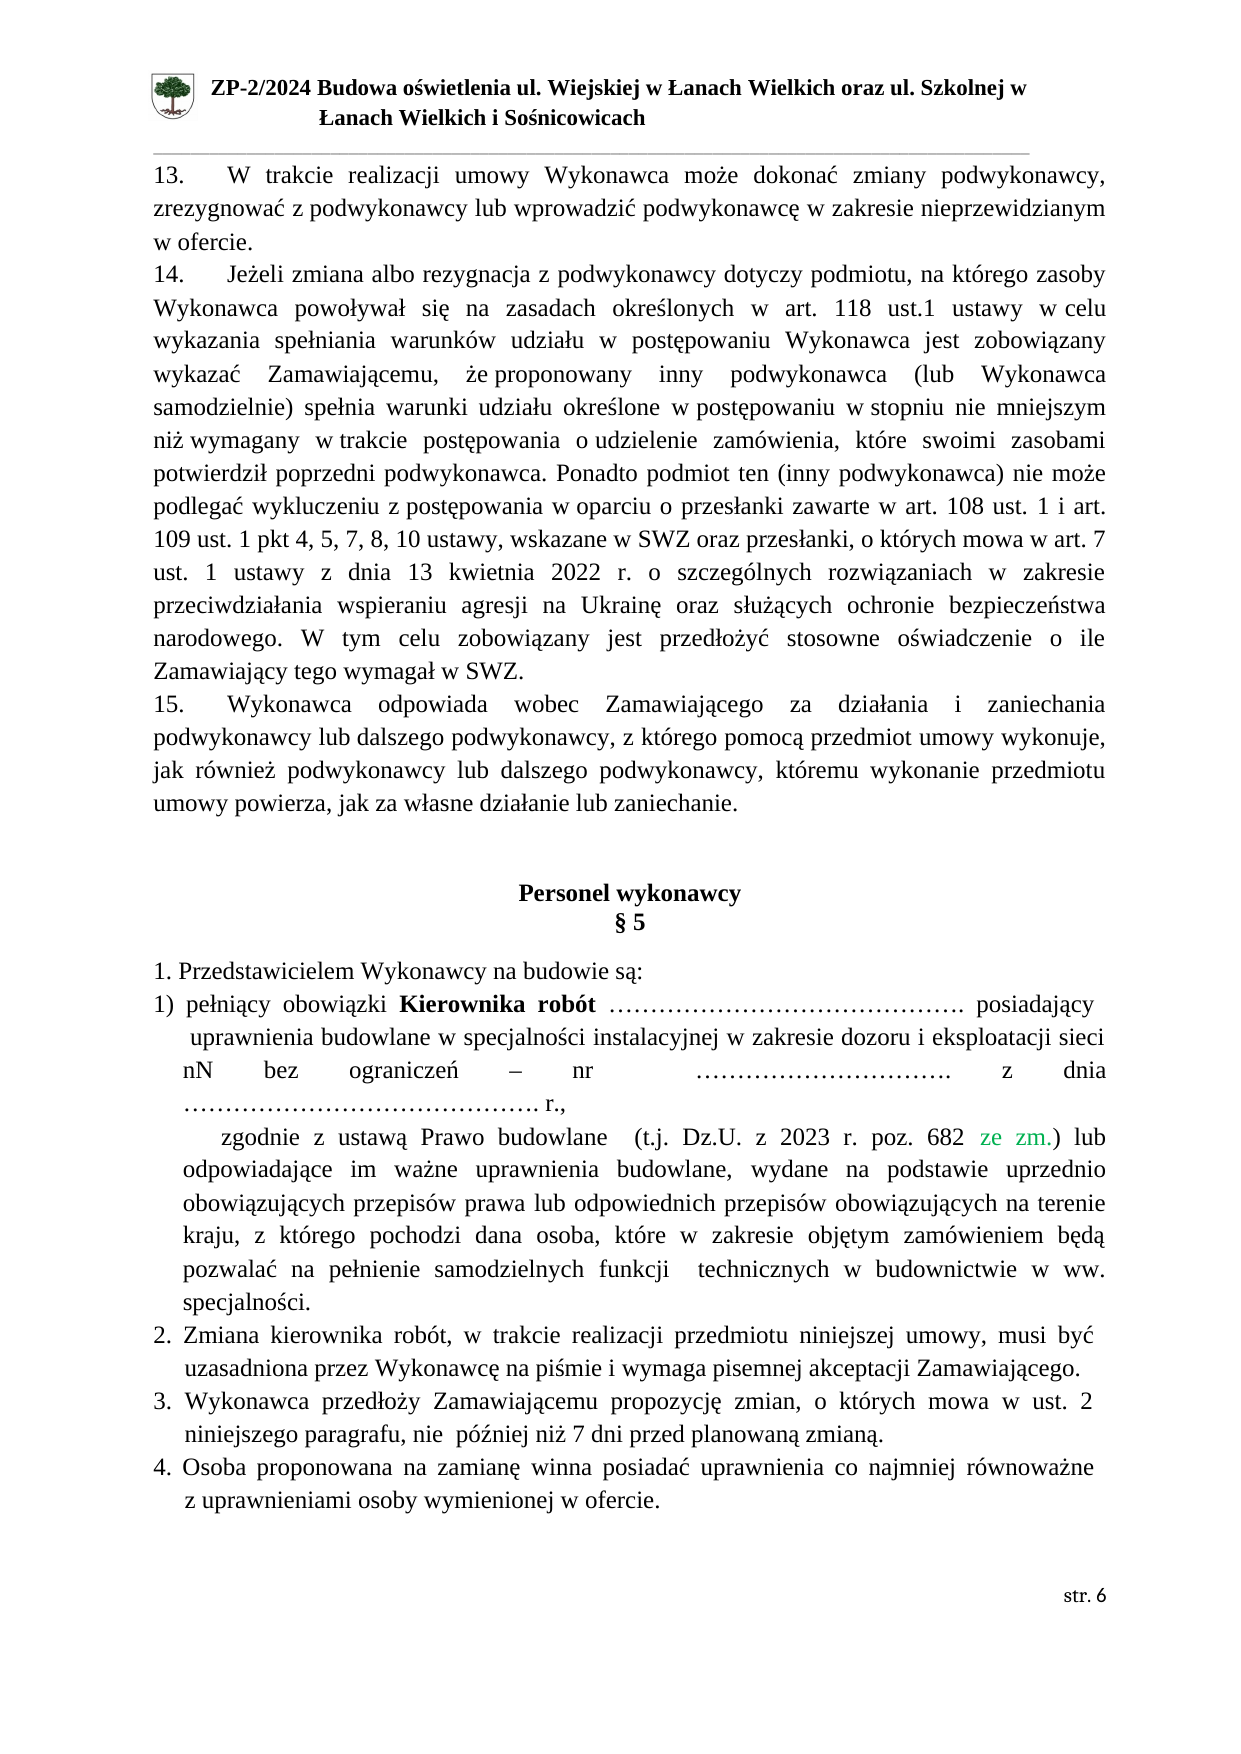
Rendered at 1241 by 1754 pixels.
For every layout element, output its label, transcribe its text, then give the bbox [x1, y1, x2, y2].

text zgodnie z ustawą Prawo budowlane (t.j. Dz.U. z 2023 r. poz. 682 ze zm.) lub odpowiadające im ważne uprawnienia budowlane, wydane na podstawie uprzednio obowiązujących przepisów prawa lub odpowiednich przepisów obowiązujących na terenie kraju, z którego pochodzi dana osoba, które w zakresie objętym zamówieniem będą pozwalać na pełnienie samodzielnych funkcji technicznych w budownictwie w ww. specjalności. [153, 1122, 1106, 1315]
list W trakcie realizacji umowy Wykonawca może dokonać zmiany podwykonawcy, zrezygnować z podwykonawcy lub wprowadzić podwykonawcę w zakresie nieprzewidzianym w ofercie. [153, 161, 1106, 255]
text 1) pełniący obowiązki Kierownika robót ……………………………………. posiadający uprawnienia budowlane w specjalności instalacyjnej w zakresie dozoru i eksploatacji sieci nN bez ograniczeń – nr …………………………. z dnia ……………………………………. r., [153, 989, 1106, 1117]
list Wykonawca odpowiada wobec Zamawiającego za działania i zaniechania podwykonawcy lub dalszego podwykonawcy, z którego pomocą przedmiot umowy wykonuje, jak również podwykonawcy lub dalszego podwykonawcy, któremu wykonanie przedmiotu umowy powierza, jak za własne działanie lub zaniechanie. [153, 689, 1106, 817]
text Personel wykonawcy [153, 878, 1106, 907]
text 4. Osoba proponowana na zamianę winna posiadać uprawnienia co najmniej równoważne z uprawnieniami osoby wymienionej w ofercie. [153, 1452, 1106, 1513]
text 2. Zmiana kierownika robót, w trakcie realizacji przedmiotu niniejszej umowy, musi być uzasadniona przez Wykonawcę na piśmie i wymaga pisemnej akceptacji Zamawiającego. [153, 1320, 1106, 1381]
text § 5 [153, 907, 1106, 936]
list Jeżeli zmiana albo rezygnacja z podwykonawcy dotyczy podmiotu, na którego zasoby Wykonawca powoływał się na zasadach określonych w art. 118 ust.1 ustawy w celu wykazania spełniania warunków udziału w postępowaniu Wykonawca jest zobowiązany wykazać Zamawiającemu, że proponowany inny podwykonawca (lub Wykonawca samodzielnie) spełnia warunki udziału określone w postępowaniu w stopniu nie mniejszym niż wymagany w trakcie postępowania o udzielenie zamówienia, które swoimi zasobami potwierdził poprzedni podwykonawca. Ponadto podmiot ten (inny podwykonawca) nie może podlegać wykluczeniu z postępowania w oparciu o przesłanki zawarte w art. 108 ust. 1 i art. 109 ust. 1 pkt 4, 5, 7, 8, 10 ustawy, wskazane w SWZ oraz przesłanki, o których mowa w art. 7 ust. 1 ustawy z dnia 13 kwietnia 2022 r. o szczególnych rozwiązaniach w zakresie przeciwdziałania wspieraniu agresji na Ukrainę oraz służących ochronie bezpieczeństwa narodowego. W tym celu zobowiązany jest przedłożyć stosowne oświadczenie o ile Zamawiający tego wymagał w SWZ. [153, 259, 1106, 684]
picture [148, 70, 198, 121]
text 1. Przedstawicielem Wykonawcy na budowie są: [153, 956, 1106, 985]
text 3. Wykonawca przedłoży Zamawiającemu propozycję zmian, o których mowa w ust. 2 niniejszego paragrafu, nie później niż 7 dni przed planowaną zmianą. [153, 1386, 1106, 1447]
